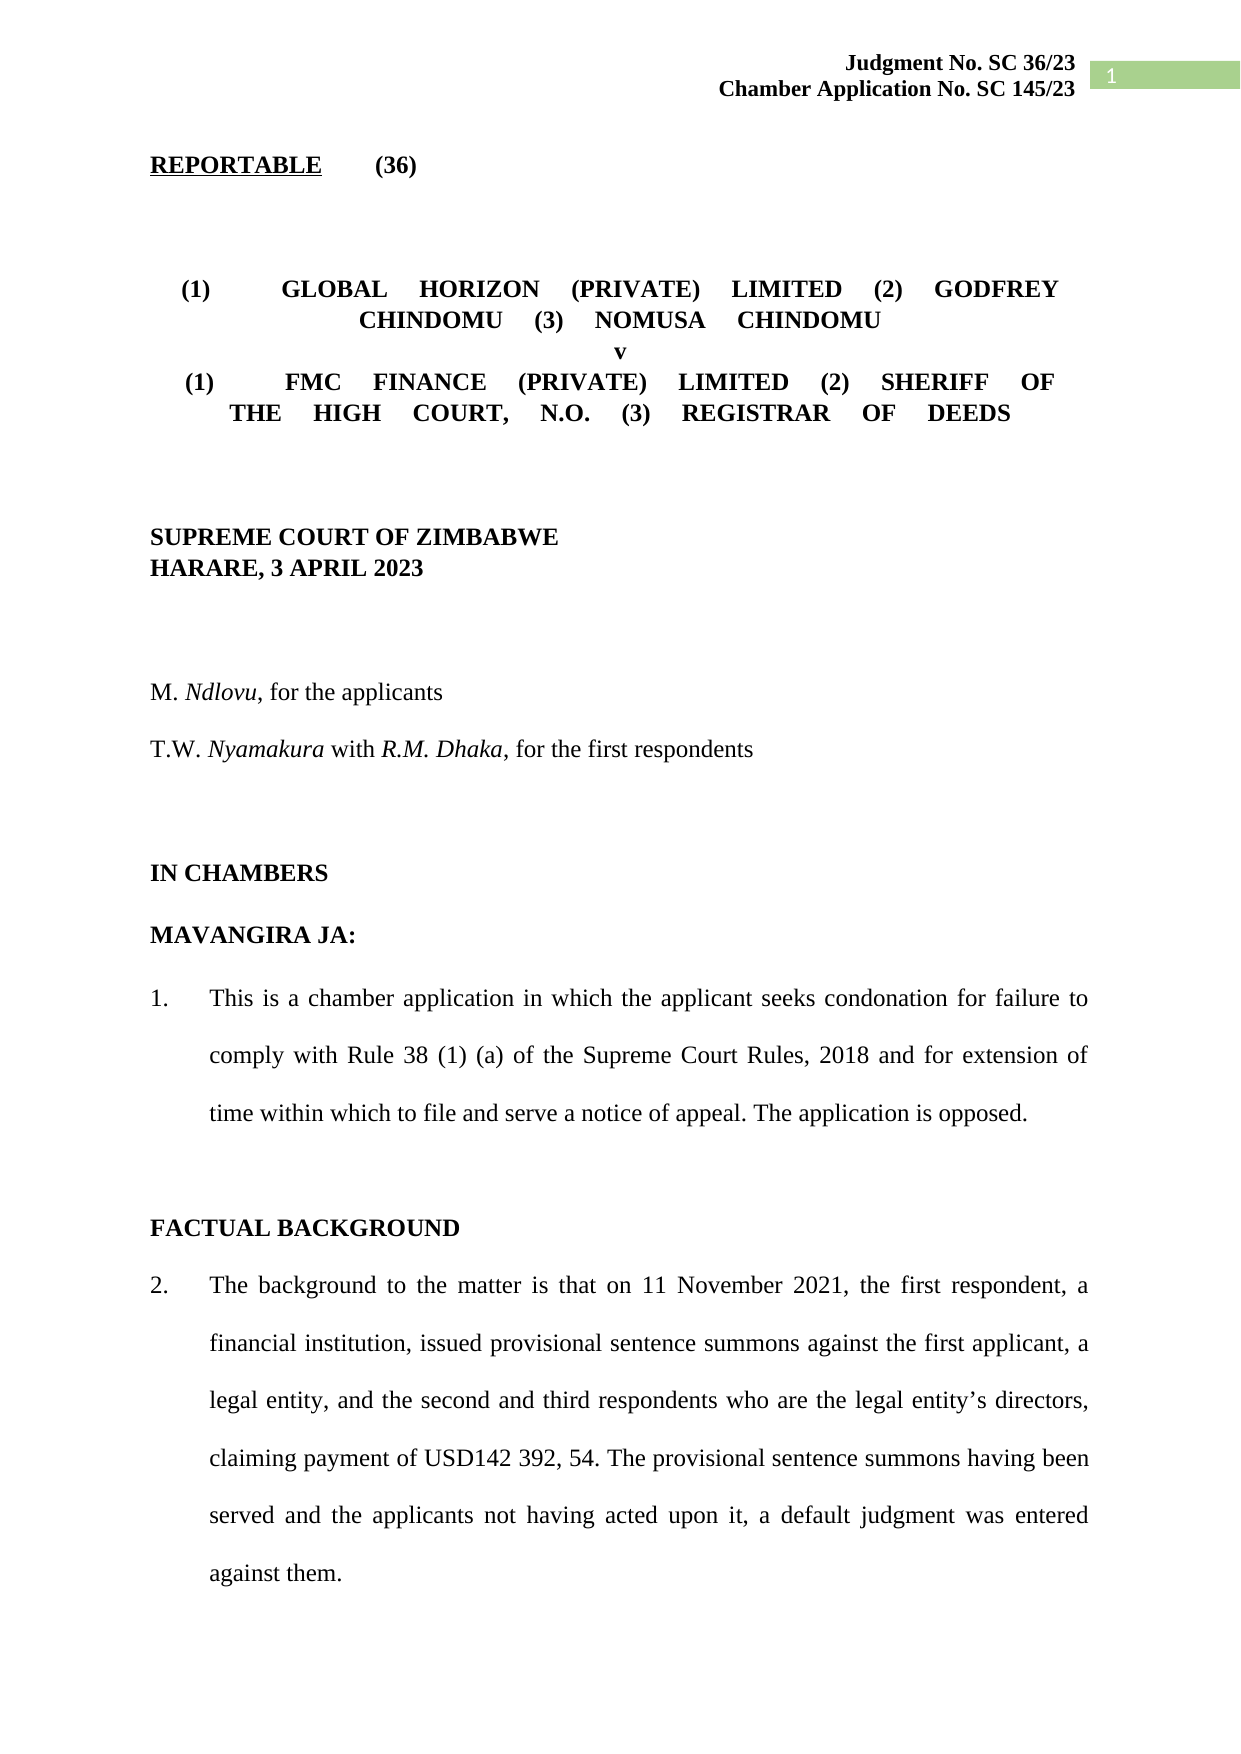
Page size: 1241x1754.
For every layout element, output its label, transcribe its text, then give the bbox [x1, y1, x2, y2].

text v [150, 336, 1090, 365]
text MAVANGIRA JA: [150, 921, 1090, 949]
text REPORTABLE (36) [150, 150, 1090, 179]
text FACTUAL BACKGROUND [150, 1213, 1090, 1241]
list GLOBAL HORIZON (PRIVATE) LIMITED (2) GODFREY CHINDOMU (3) NOMUSA CHINDOMU [150, 274, 1090, 334]
list The background to the matter is that on 11 November 2021, the first respondent, a financial institution, issued provisional sentence summons against the first applicant, a legal entity, and the second and third respondents who are the legal entity’s directors, claiming payment of USD142 392, 54. The provisional sentence summons having been served and the applicants not having acted upon it, a default judgment was entered against them. [150, 1270, 1090, 1586]
text HARARE, 3 APRIL 2023 [150, 553, 1090, 582]
list FMC FINANCE (PRIVATE) LIMITED (2) SHERIFF OF THE HIGH COURT, N.O. (3) REGISTRAR OF DEEDS [150, 367, 1090, 427]
text SUPREME COURT OF ZIMBABWE [150, 522, 1090, 551]
text T.W. Nyamakura with R.M. Dhaka, for the first respondents [150, 734, 1090, 763]
list This is a chamber application in which the applicant seeks condonation for failure to comply with Rule 38 (1) (a) of the Supreme Court Rules, 2018 and for extension of time within which to file and serve a notice of appeal. The application is opposed. [150, 983, 1090, 1126]
text M. Ndlovu, for the applicants [150, 677, 1090, 706]
text IN CHAMBERS [150, 858, 1090, 887]
